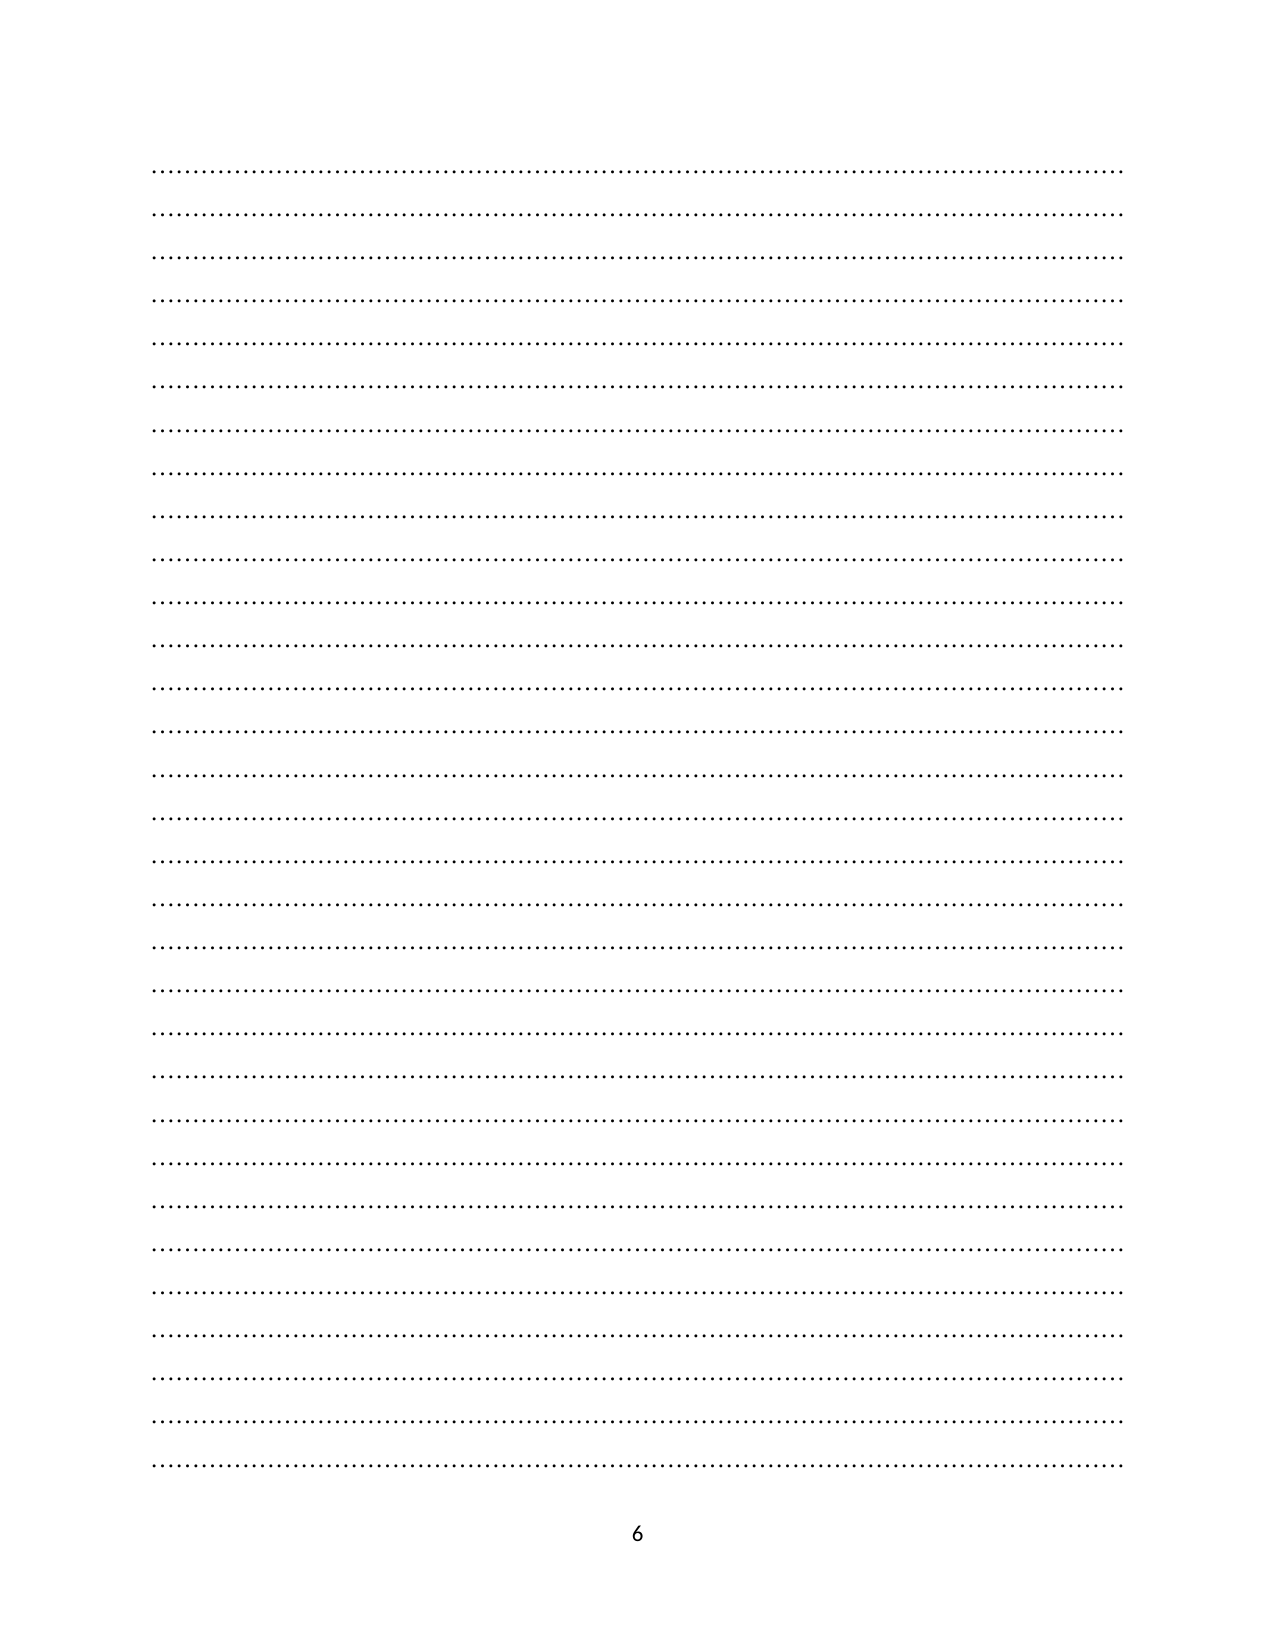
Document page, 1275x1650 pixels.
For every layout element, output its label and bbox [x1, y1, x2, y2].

list [150, 150, 1125, 1472]
